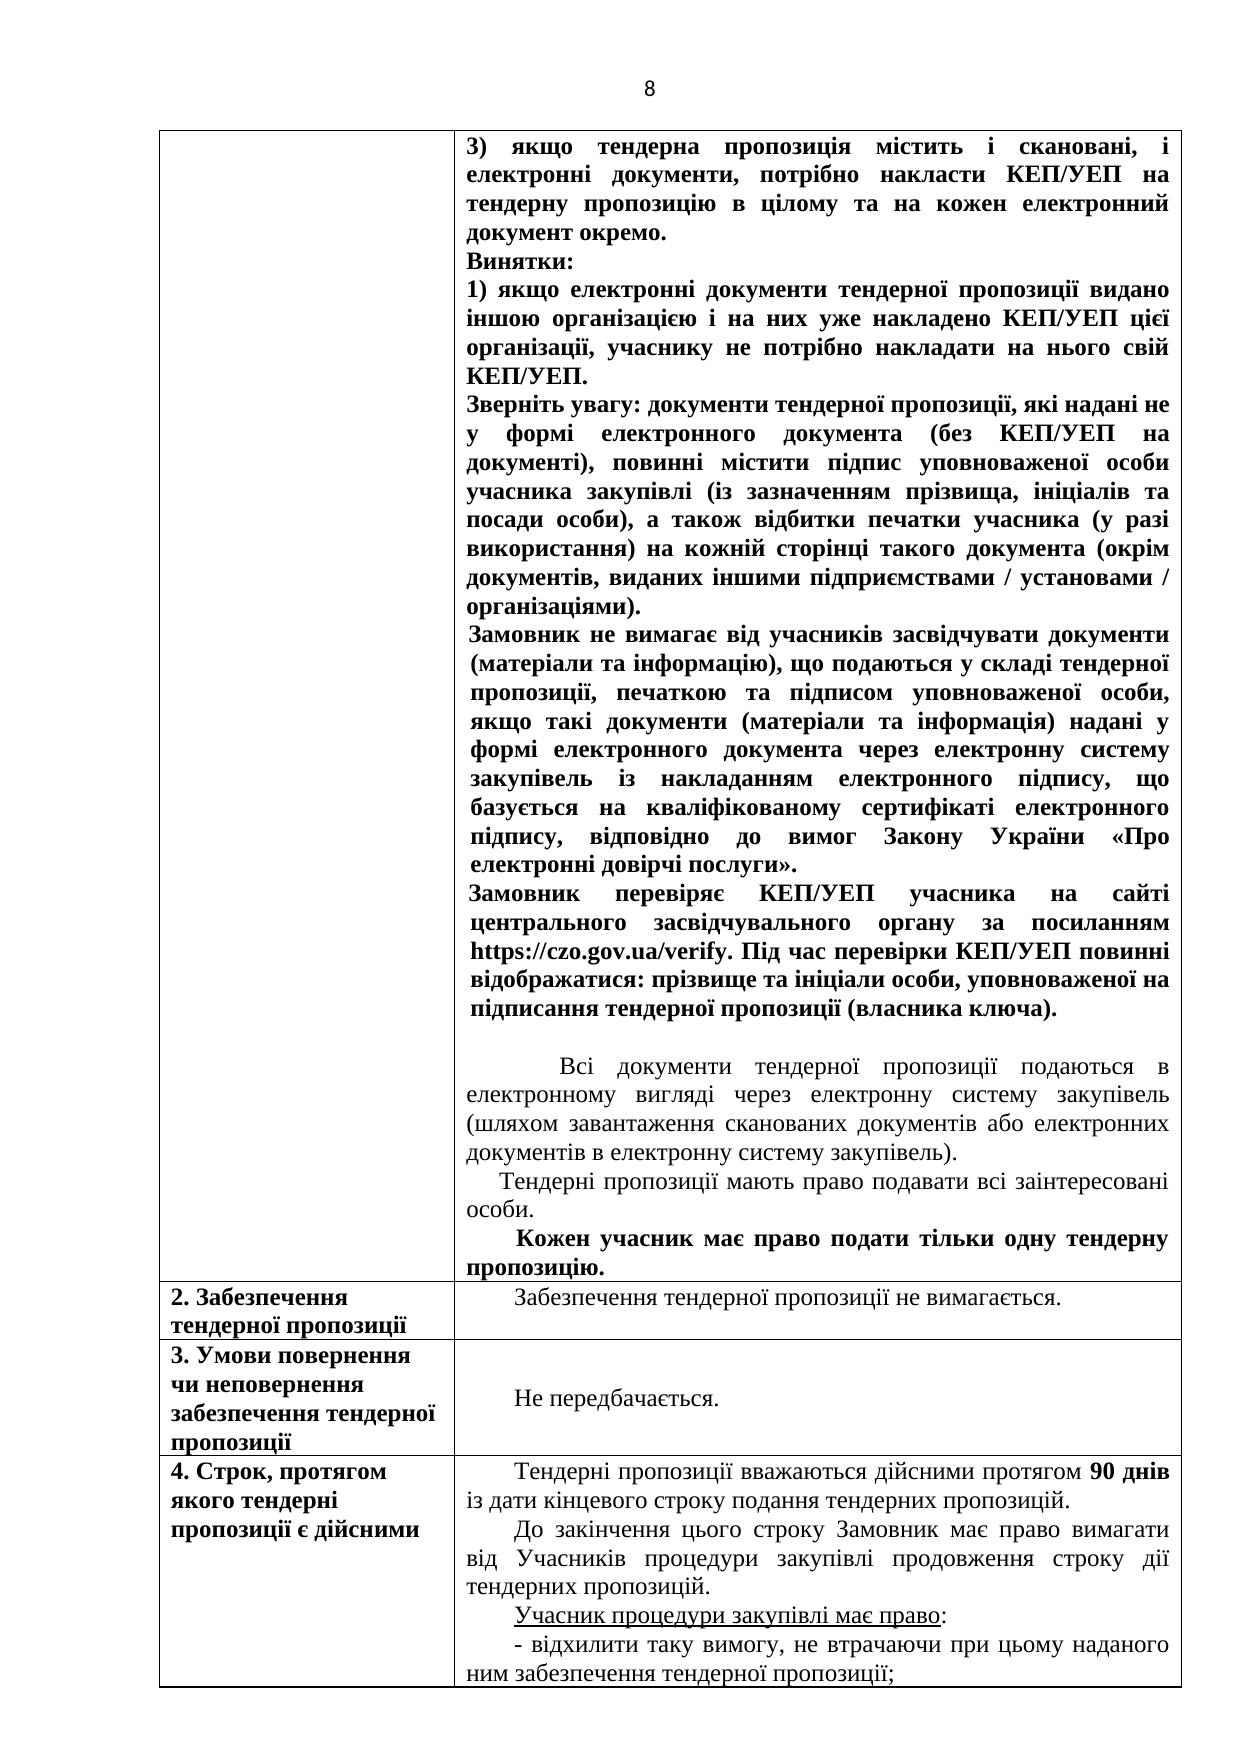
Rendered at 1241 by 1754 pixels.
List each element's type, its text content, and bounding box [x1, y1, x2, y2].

table_cell Забезпечення тендерної пропозиції не вимагається. [455, 1282, 1181, 1339]
table_cell 3. Умови повернення чи неповернення забезпечення тендерної пропозиції [160, 1340, 454, 1455]
table_cell Не передбачається. [455, 1340, 1181, 1455]
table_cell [455, 1456, 1181, 1686]
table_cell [160, 131, 454, 1281]
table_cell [160, 1456, 454, 1686]
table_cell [455, 131, 1181, 1281]
table_cell 2. Забезпечення тендерної пропозиції [160, 1282, 454, 1339]
